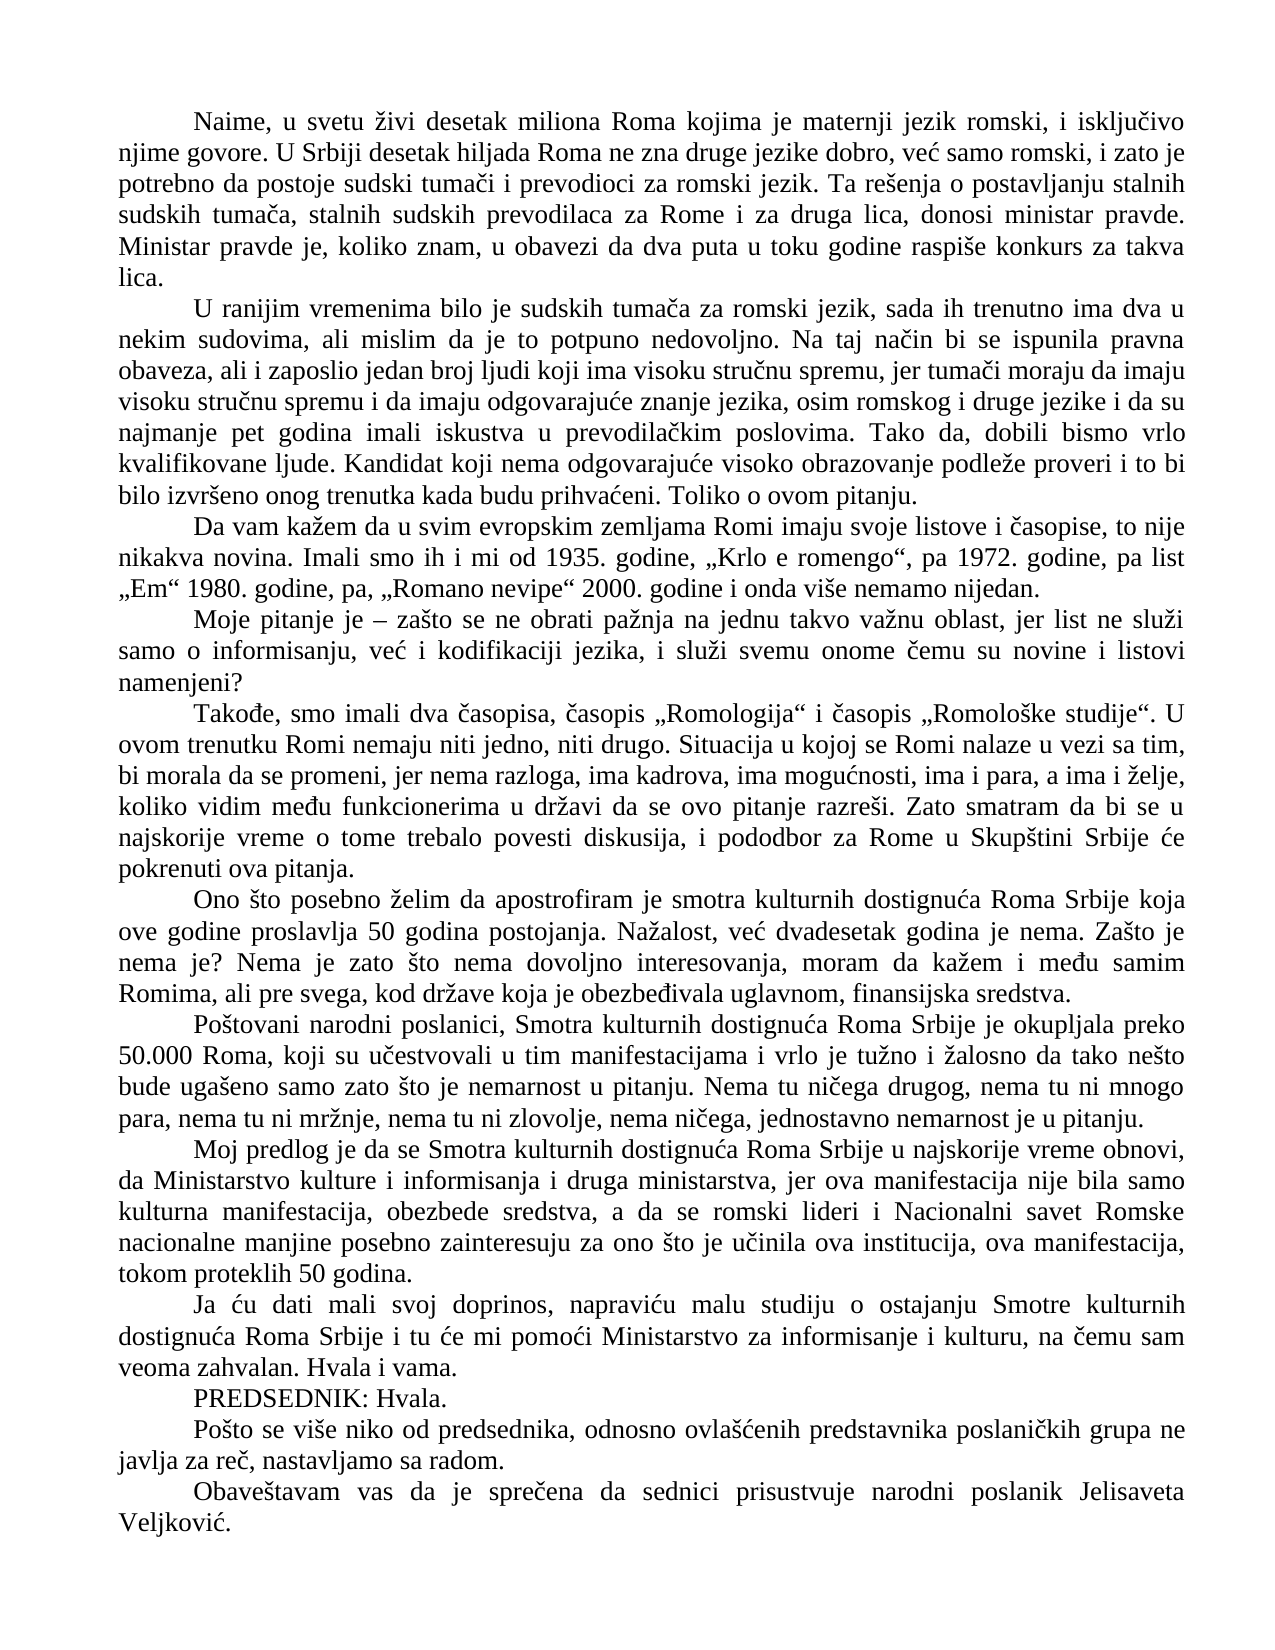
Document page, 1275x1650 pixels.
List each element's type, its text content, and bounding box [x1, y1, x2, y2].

text U ranijim vremenima bilo je sudskih tumača za romski jezik, sada ih trenutno ima dva u nekim sudovima, ali mislim da je to potpuno nedovoljno. Na taj način bi se ispunila pravna obaveza, ali i zaposlio jedan broj ljudi koji ima visoku stručnu spremu, jer tumači moraju da imaju visoku stručnu spremu i da imaju odgovarajuće znanje jezika, osim romskog i druge jezike i da su najmanje pet godina imali iskustva u prevodilačkim poslovima. Tako da, dobili bismo vrlo kvalifikovane ljude. Kandidat koji nema odgovarajuće visoko obrazovanje podleže proveri i to bi bilo izvršeno onog trenutka kada budu prihvaćeni. Toliko o ovom pitanju. [118, 292, 1186, 510]
text Takođe, smo imali dva časopisa, časopis „Romologija“ i časopis „Romološke studije“. U ovom trenutku Romi nemaju niti jedno, niti drugo. Situacija u kojoj se Romi nalaze u vezi sa tim, bi morala da se promeni, jer nema razloga, ima kadrova, ima mogućnosti, ima i para, a ima i želje, koliko vidim među funkcionerima u državi da se ovo pitanje razreši. Zato smatram da bi se u najskorije vreme o tome trebalo povesti diskusija, i pododbor za Rome u Skupštini Srbije će pokrenuti ova pitanja. [118, 697, 1186, 884]
text Moj predlog je da se Smotra kulturnih dostignuća Roma Srbije u najskorije vreme obnovi, da Ministarstvo kulture i informisanja i druga ministarstva, jer ova manifestacija nije bila samo kulturna manifestacija, obezbede sredstva, a da se romski lideri i Nacionalni savet Romske nacionalne manjine posebno zainteresuju za ono što je učinila ova institucija, ova manifestacija, tokom proteklih 50 godina. [118, 1133, 1186, 1288]
text PREDSEDNIK: Hvala. [118, 1382, 1186, 1413]
text Poštovani narodni poslanici, Smotra kulturnih dostignuća Roma Srbije je okupljala preko 50.000 Roma, koji su učestvovali u tim manifestacijama i vrlo je tužno i žalosno da tako nešto bude ugašeno samo zato što je nemarnost u pitanju. Nema tu ničega drugog, nema tu ni mnogo para, nema tu ni mržnje, nema tu ni zlovolje, nema ničega, jednostavno nemarnost je u pitanju. [118, 1008, 1186, 1133]
text Ja ću dati mali svoj doprinos, napraviću malu studiju o ostajanju Smotre kulturnih dostignuća Roma Srbije i tu će mi pomoći Ministarstvo za informisanje i kulturu, na čemu sam veoma zahvalan. Hvala i vama. [118, 1288, 1186, 1382]
text Naime, u svetu živi desetak miliona Roma kojima je maternji jezik romski, i isključivo njime govore. U Srbiji desetak hiljada Roma ne zna druge jezike dobro, već samo romski, i zato je potrebno da postoje sudski tumači i prevodioci za romski jezik. Ta rešenja o postavljanju stalnih sudskih tumača, stalnih sudskih prevodilaca za Rome i za druga lica, donosi ministar pravde. Ministar pravde je, koliko znam, u obavezi da dva puta u toku godine raspiše konkurs za takva lica. [118, 105, 1186, 292]
text Obaveštavam vas da je sprečena da sednici prisustvuje narodni poslanik Jelisaveta Veljković. [118, 1475, 1186, 1538]
text Da vam kažem da u svim evropskim zemljama Romi imaju svoje listove i časopise, to nije nikakva novina. Imali smo ih i mi od 1935. godine, „Krlo e romengo“, pa 1972. godine, pa list „Em“ 1980. godine, pa, „Romano nevipe“ 2000. godine i onda više nemamo nijedan. [118, 510, 1186, 603]
text Pošto se više niko od predsednika, odnosno ovlašćenih predstavnika poslaničkih grupa ne javlja za reč, nastavljamo sa radom. [118, 1413, 1186, 1475]
text Ono što posebno želim da apostrofiram je smotra kulturnih dostignuća Roma Srbije koja ove godine proslavlja 50 godina postojanja. Nažalost, već dvadesetak godina je nema. Zašto je nema je? Nema je zato što nema dovoljno interesovanja, moram da kažem i među samim Romima, ali pre svega, kod države koja je obezbeđivala uglavnom, finansijska sredstva. [118, 884, 1186, 1008]
text Moje pitanje je – zašto se ne obrati pažnja na jednu takvo važnu oblast, jer list ne služi samo o informisanju, već i kodifikaciji jezika, i služi svemu onome čemu su novine i listovi namenjeni? [118, 603, 1186, 697]
